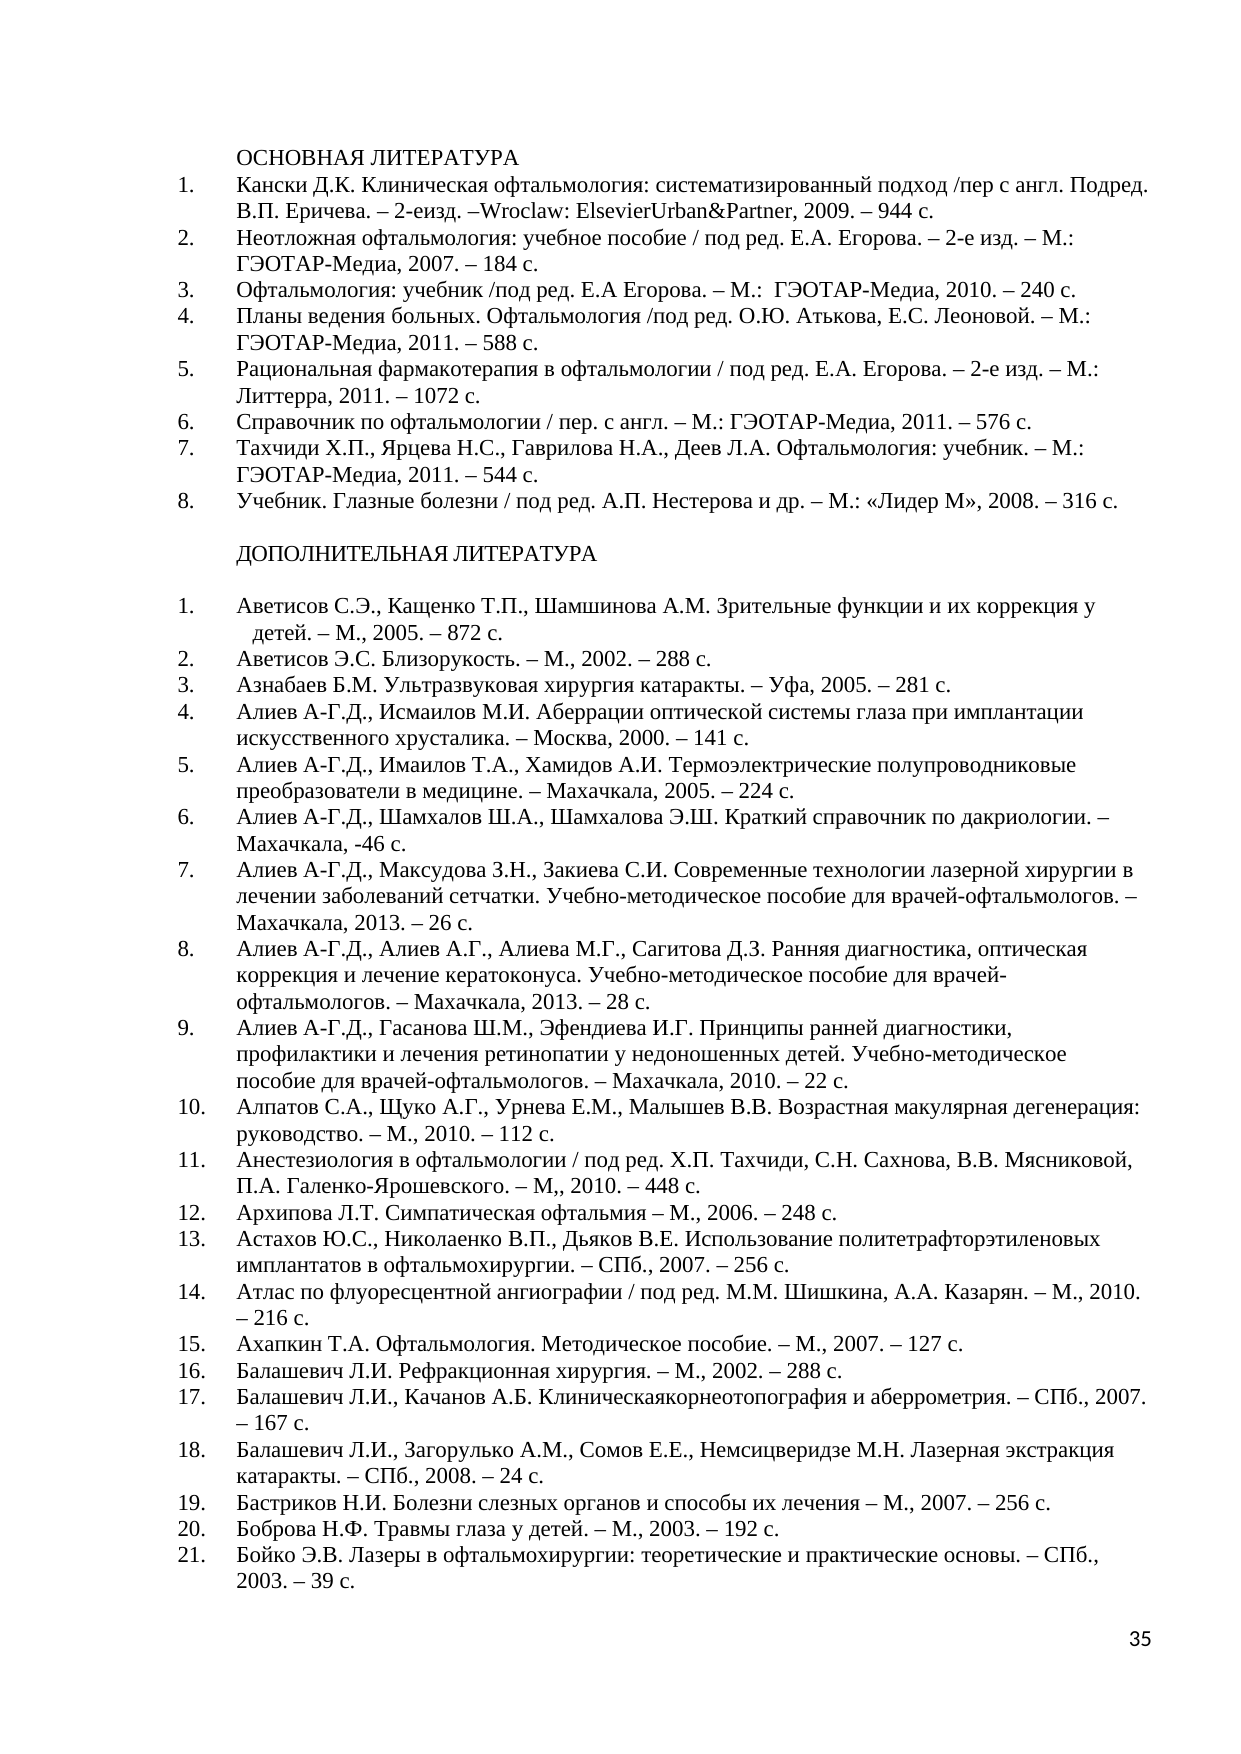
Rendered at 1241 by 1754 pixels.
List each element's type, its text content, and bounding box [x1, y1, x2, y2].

list Боброва Н.Ф. Травмы глаза у детей. – М., 2003. – 192 с. [177, 1515, 1152, 1541]
list Балашевич Л.И. Рефракционная хирургия. – М., 2002. – 288 с. [177, 1357, 1152, 1383]
list Алиев А-Г.Д., Гасанова Ш.М., Эфендиева И.Г. Принципы ранней диагностики, профилактики и лечения ретинопатии у недоношенных детей. Учебно-методическое пособие для врачей-офтальмологов. – Махачкала, 2010. – 22 с. [177, 1014, 1152, 1093]
list Атлас по флуоресцентной ангиографии / под ред. М.М. Шишкина, А.А. Казарян. – М., 2010. – 216 с. [177, 1278, 1152, 1330]
list Ахапкин Т.А. Офтальмология. Методическое пособие. – М., 2007. – 127 с. [177, 1330, 1152, 1357]
list Балашевич Л.И., Загорулько А.М., Сомов Е.Е., Немсицверидзе М.Н. Лазерная экстракция катаракты. – СПб., 2008. – 24 с. [177, 1436, 1152, 1488]
list Рациональная фармакотерапия в офтальмологии / под ред. Е.А. Егорова. – 2-е изд. – М.: Литтерра, 2011. – 1072 с. [177, 355, 1152, 408]
list Бойко Э.В. Лазеры в офтальмохирургии: теоретические и практические основы. – СПб., 2003. – 39 с. [177, 1541, 1152, 1594]
list Алиев А-Г.Д., Алиев А.Г., Алиева М.Г., Сагитова Д.З. Ранняя диагностика, оптическая коррекция и лечение кератоконуса. Учебно-методическое пособие для врачей-офтальмологов. – Махачкала, 2013. – 28 с. [177, 935, 1152, 1014]
list Алпатов С.А., Щуко А.Г., Урнева Е.М., Малышев В.В. Возрастная макулярная дегенерация: руководство. – М., 2010. – 112 с. [177, 1093, 1152, 1146]
list Тахчиди Х.П., Ярцева Н.С., Гаврилова Н.А., Деев Л.А. Офтальмология: учебник. – М.: ГЭОТАР-Медиа, 2011. – 544 с. [177, 434, 1152, 487]
list Архипова Л.Т. Симпатическая офтальмия – М., 2006. – 248 с. [177, 1199, 1152, 1225]
list Алиев А-Г.Д., Имаилов Т.А., Хамидов А.И. Термоэлектрические полупроводниковые преобразователи в медицине. – Махачкала, 2005. – 224 с. [177, 751, 1152, 803]
list Неотложная офтальмология: учебное пособие / под ред. Е.А. Егорова. – 2-е изд. – М.: ГЭОТАР-Медиа, 2007. – 184 с. [177, 223, 1152, 276]
list Справочник по офтальмологии / пер. с англ. – М.: ГЭОТАР-Медиа, 2011. – 576 с. [177, 408, 1152, 434]
list Алиев А-Г.Д., Шамхалов Ш.А., Шамхалова Э.Ш. Краткий справочник по дакриологии. – Махачкала, -46 с. [177, 803, 1152, 856]
list Планы ведения больных. Офтальмология /под ред. О.Ю. Атькова, Е.С. Леоновой. – М.: ГЭОТАР-Медиа, 2011. – 588 с. [177, 303, 1152, 355]
list Бастриков Н.И. Болезни слезных органов и способы их лечения – М., 2007. – 256 с. [177, 1488, 1152, 1515]
list Кански Д.К. Клиническая офтальмология: систематизированный подход /пер с англ. Подред. В.П. Еричева. – 2-еизд. –Wroclaw: ElsevierUrban&Partner, 2009. – 944 с. [177, 171, 1152, 223]
list Офтальмология: учебник /под ред. Е.А Егорова. – М.: ГЭОТАР-Медиа, 2010. – 240 с. [177, 276, 1152, 303]
list Азнабаев Б.М. Ультразвуковая хирургия катаракты. – Уфа, 2005. – 281 с. [177, 672, 1152, 698]
list Алиев А-Г.Д., Исмаилов М.И. Аберрации оптической системы глаза при имплантации искусственного хрусталика. – Москва, 2000. – 141 с. [177, 698, 1152, 751]
list Аветисов Э.С. Близорукость. – М., 2002. – 288 с. [177, 645, 1152, 672]
list ДОПОЛНИТЕЛЬНАЯ ЛИТЕРАТУРА [236, 540, 1152, 566]
list ОСНОВНАЯ ЛИТЕРАТУРА [236, 144, 1152, 171]
list Астахов Ю.С., Николаенко В.П., Дьяков В.Е. Использование политетрафторэтиленовых имплантатов в офтальмохирургии. – СПб., 2007. – 256 с. [177, 1225, 1152, 1278]
list Балашевич Л.И., Качанов А.Б. Клиническаякорнеотопография и аберрометрия. – СПб., 2007. – 167 с. [177, 1383, 1152, 1436]
list Алиев А-Г.Д., Максудова З.Н., Закиева С.И. Современные технологии лазерной хирургии в лечении заболеваний сетчатки. Учебно-методическое пособие для врачей-офтальмологов. – Махачкала, 2013. – 26 с. [177, 856, 1152, 935]
list Учебник. Глазные болезни / под ред. А.П. Нестерова и др. – М.: «Лидер М», 2008. – 316 с. [177, 487, 1152, 513]
list Аветисов С.Э., Кащенко Т.П., Шамшинова А.М. Зрительные функции и их коррекция у детей. – М., 2005. – 872 с. [177, 592, 1152, 645]
list Анестезиология в офтальмологии / под ред. X.П. Тахчиди, С.Н. Сахнова, В.В. Мясниковой, П.А. Галенко-Ярошевского. – М,, 2010. – 448 с. [177, 1146, 1152, 1199]
